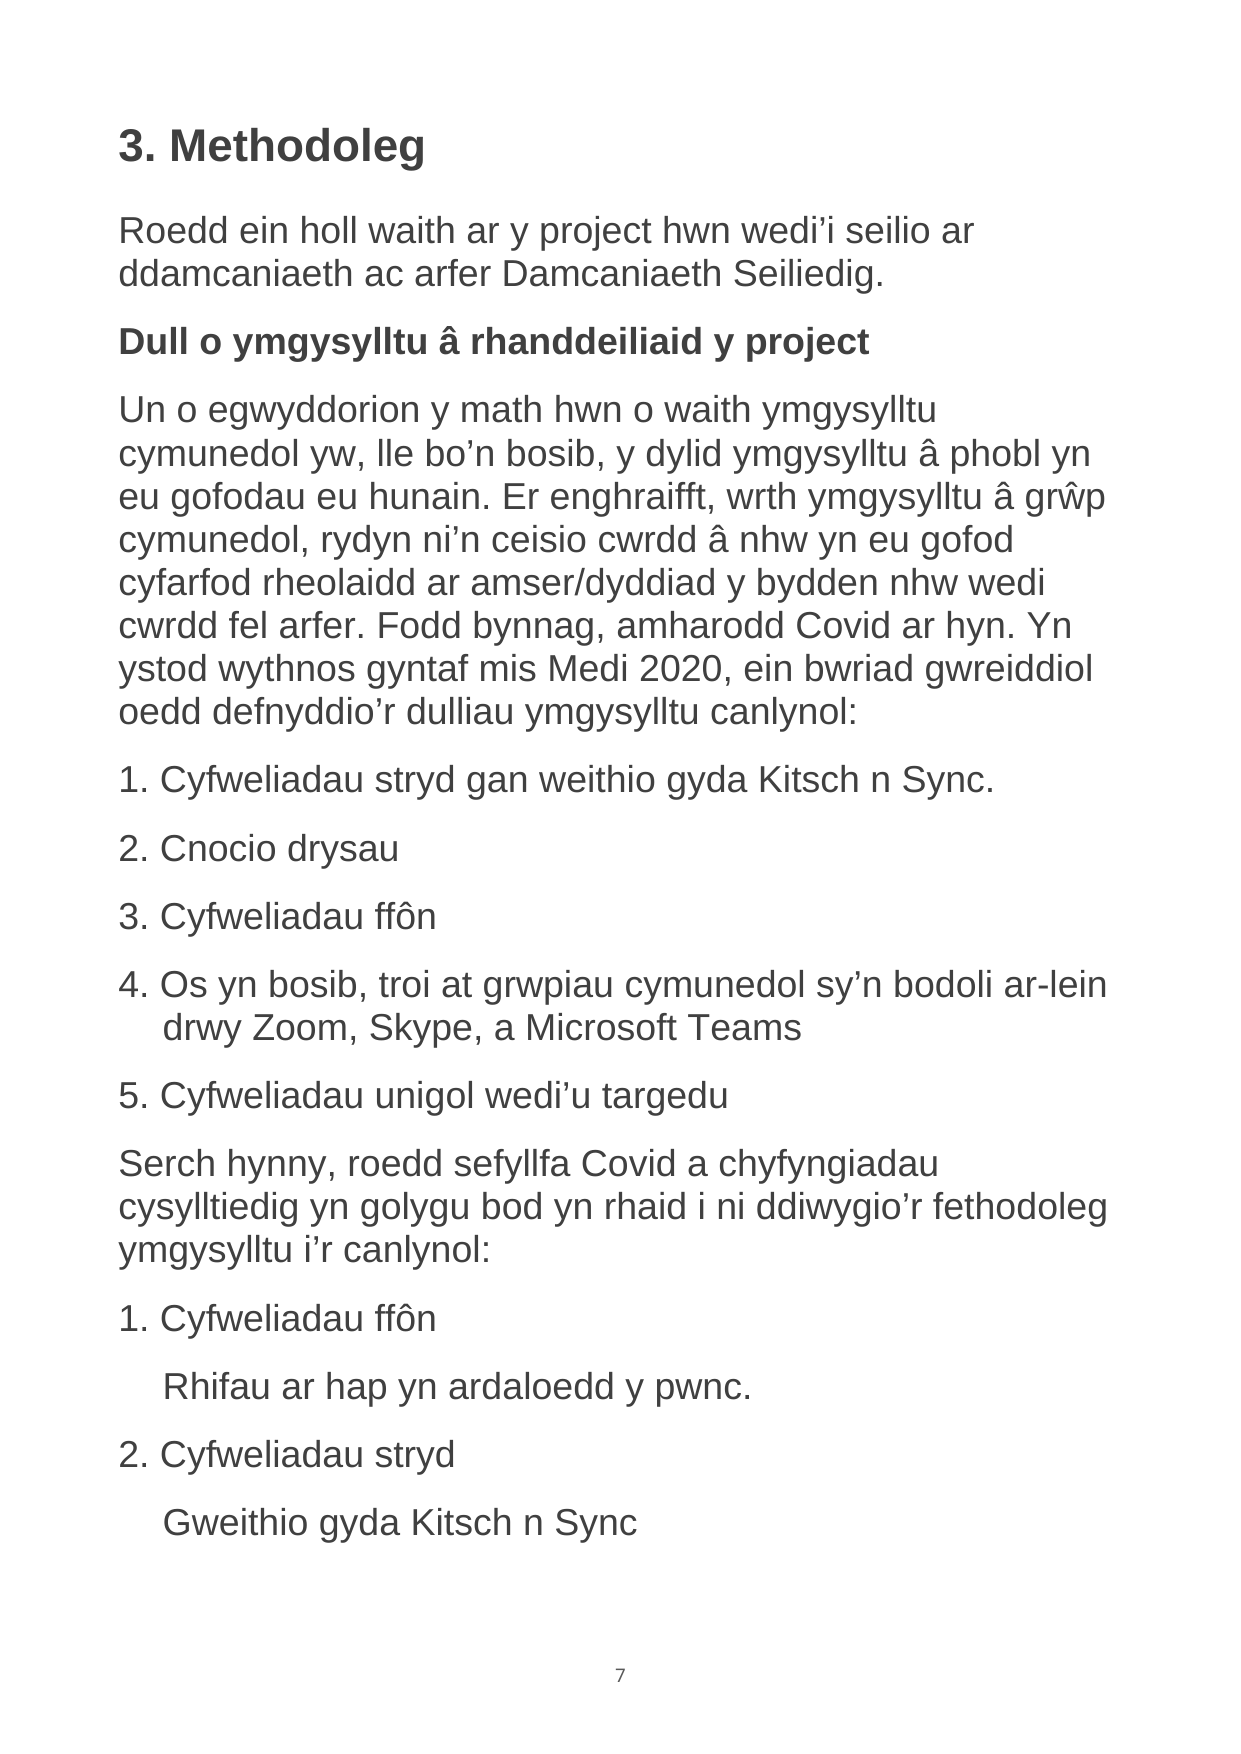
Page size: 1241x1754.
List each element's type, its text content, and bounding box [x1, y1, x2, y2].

text 3. Cyfweliadau ffôn [118, 894, 1122, 937]
text Serch hynny, roedd sefyllfa Covid a chyfyngiadau cysylltiedig yn golygu bod yn rhaid i ni ddiwygio’r fethodoleg ymgysylltu i’r canlynol: [118, 1141, 1122, 1271]
subtitle Dull o ymgysylltu â rhanddeiliaid y project [118, 319, 1122, 363]
text 4. Os yn bosib, troi at grwpiau cymunedol sy’n bodoli ar-lein drwy Zoom, Skype, a Microsoft Teams [118, 962, 1122, 1048]
text Roedd ein holl waith ar y project hwn wedi’i seilio ar ddamcaniaeth ac arfer Damcaniaeth Seiliedig. [118, 208, 1122, 294]
text 2. Cyfweliadau stryd [118, 1432, 1122, 1475]
text 2. Cnocio drysau [118, 826, 1122, 869]
subtitle 3. Methodoleg [118, 118, 1122, 171]
text 1. Cyfweliadau stryd gan weithio gyda Kitsch n Sync. [118, 758, 1122, 801]
text 5. Cyfweliadau unigol wedi’u targedu [118, 1073, 1122, 1116]
text Un o egwyddorion y math hwn o waith ymgysylltu cymunedol yw, lle bo’n bosib, y dylid ymgysylltu â phobl yn eu gofodau eu hunain. Er enghraifft, wrth ymgysylltu â grŵp cymunedol, rydyn ni’n ceisio cwrdd â nhw yn eu gofod cyfarfod rheolaidd ar amser/dyddiad y bydden nhw wedi cwrdd fel arfer. Fodd bynnag, amharodd Covid ar hyn. Yn ystod wythnos gyntaf mis Medi 2020, ein bwriad gwreiddiol oedd defnyddio’r dulliau ymgysylltu canlynol: [118, 388, 1122, 733]
text 1. Cyfweliadau ffôn [118, 1296, 1122, 1339]
text Gweithio gyda Kitsch n Sync [162, 1500, 1122, 1543]
text Rhifau ar hap yn ardaloedd y pwnc. [162, 1364, 1122, 1407]
